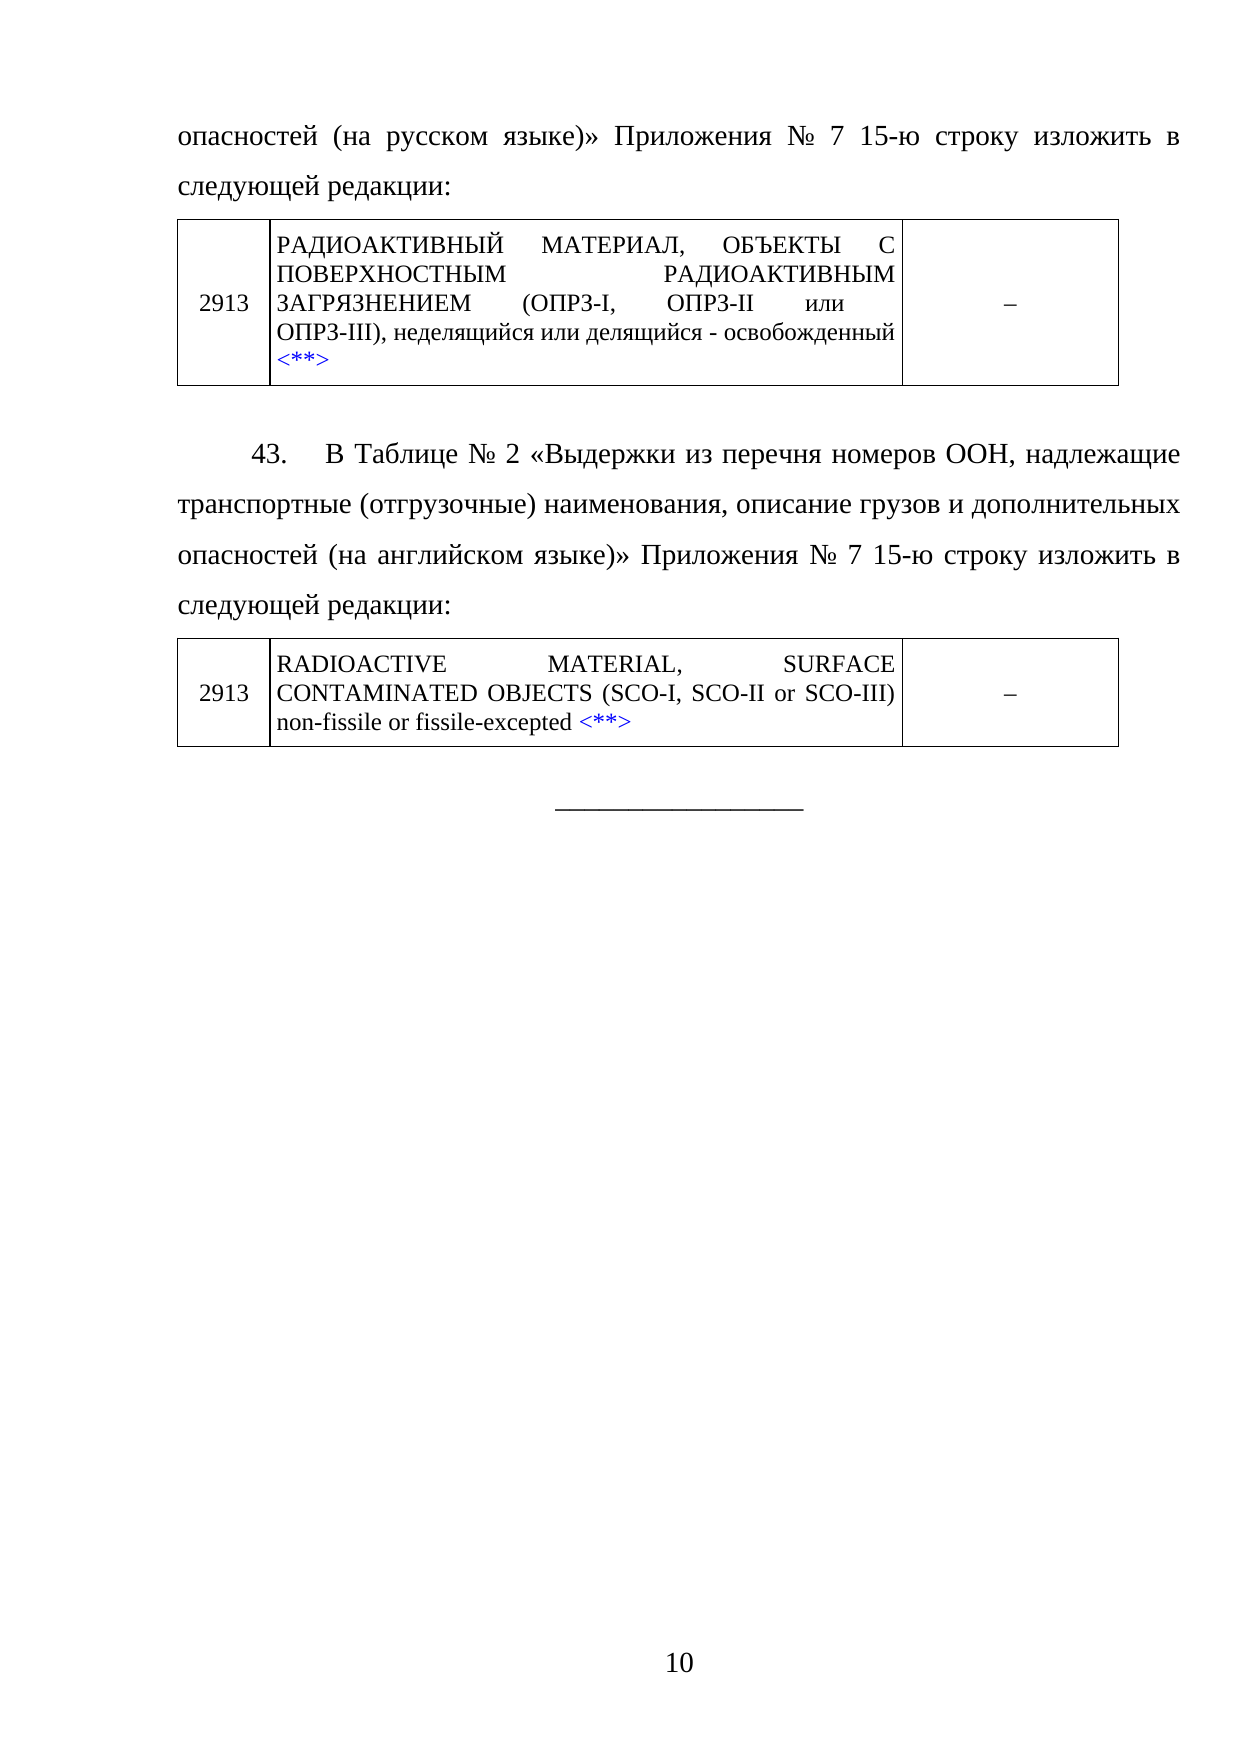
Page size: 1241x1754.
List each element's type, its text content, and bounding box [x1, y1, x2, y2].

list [177, 118, 1181, 202]
table_header 2913 [178, 639, 269, 746]
table_header РАДИОАКТИВНЫЙ МАТЕРИАЛ, ОБЪЕКТЫ С ПОВЕРХНОСТНЫМ РАДИОАКТИВНЫМ ЗАГРЯЗНЕНИЕМ (ОПРЗ-I, ОПРЗ-II или ОПРЗ-III), неделящийся или делящийся - освобожденный <**> [271, 220, 902, 385]
table_header 2913 [178, 220, 269, 385]
table_header RADIOACTIVE MATERIAL, SURFACE CONTAMINATED OBJECTS (SCO-I, SCO-II or SCO-III) non-fissile or fissile-excepted <**> [271, 639, 902, 746]
table_header – [903, 639, 1118, 746]
text _________________ [177, 781, 1181, 814]
list В Таблице № 2 «Выдержки из перечня номеров ООН, надлежащие транспортные (отгрузочные) наименования, описание грузов и дополнительных опасностей (на английском языке)» Приложения № 7 15-ю строку изложить в следующей редакции: [177, 436, 1181, 621]
table_header – [903, 220, 1118, 385]
